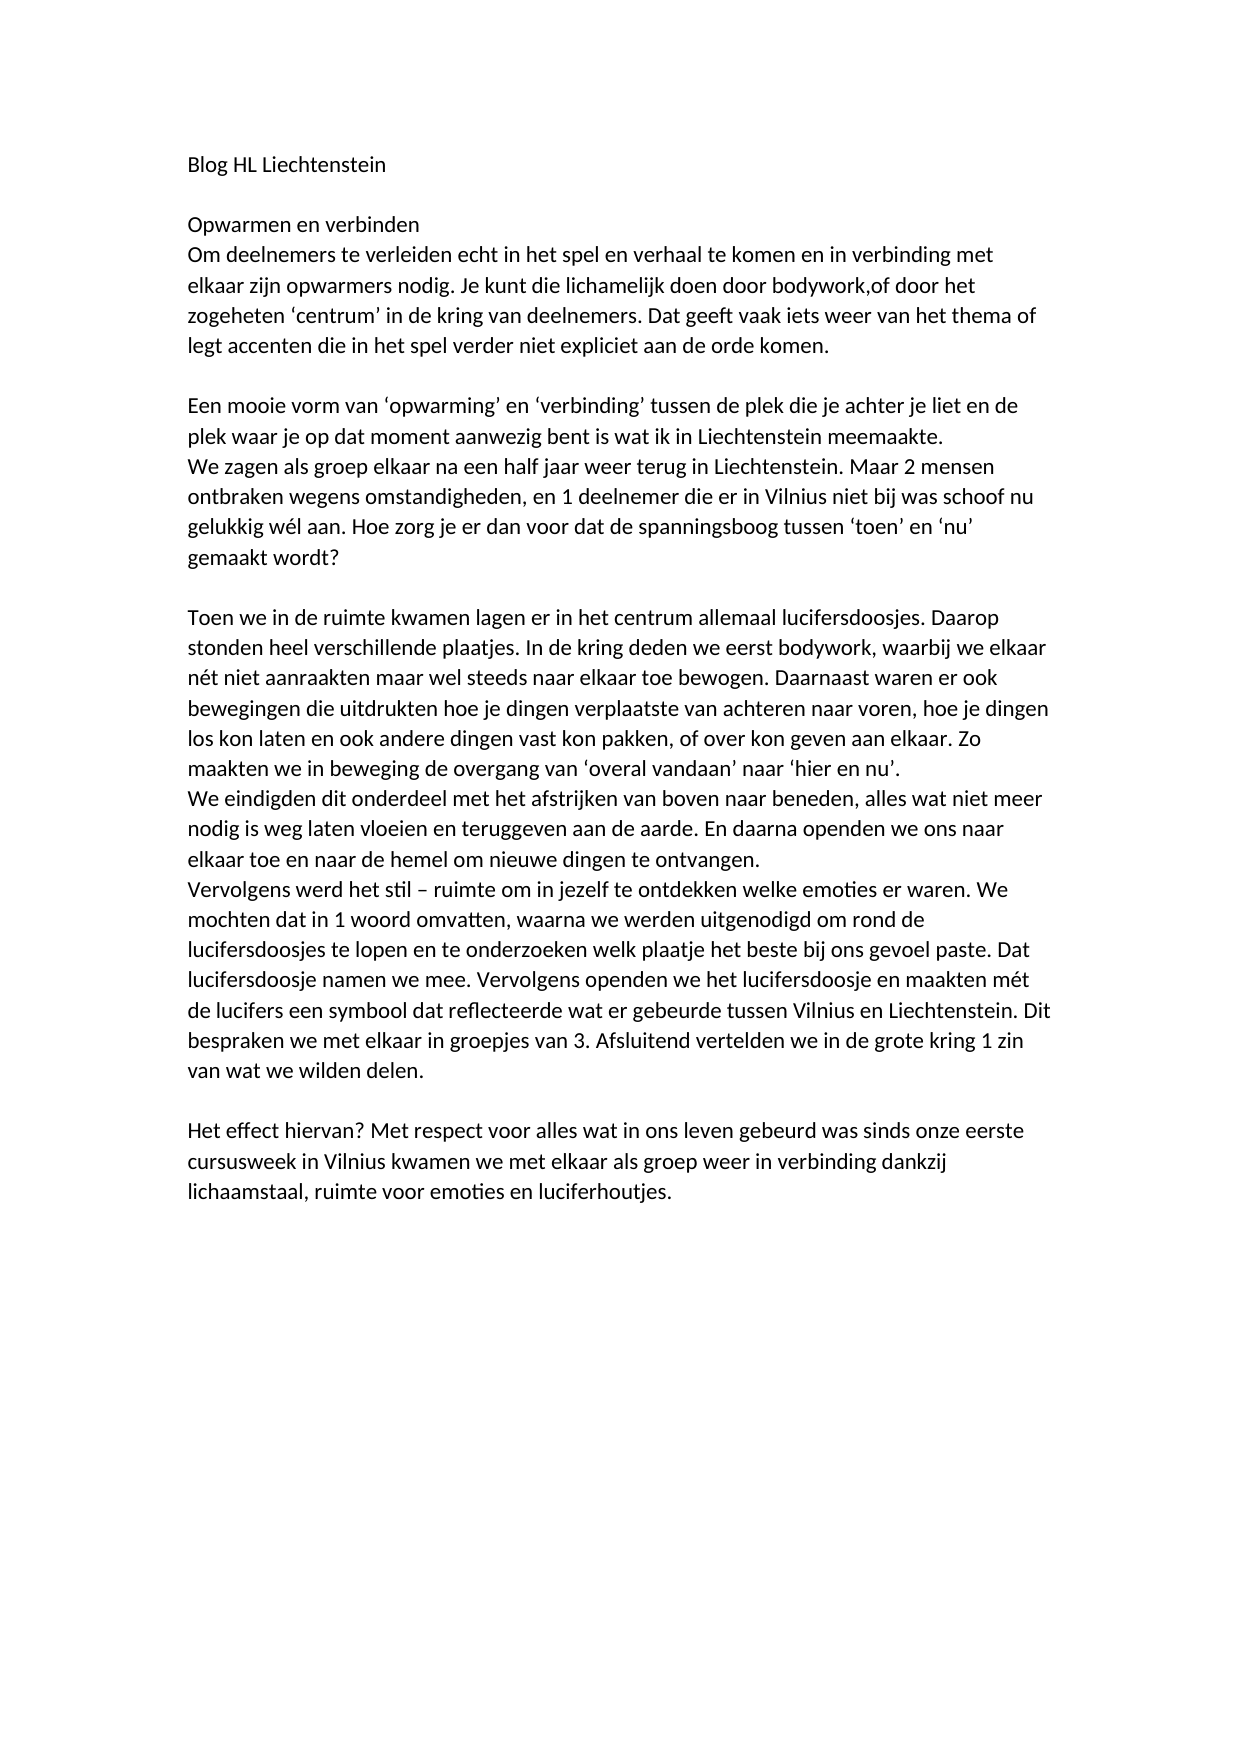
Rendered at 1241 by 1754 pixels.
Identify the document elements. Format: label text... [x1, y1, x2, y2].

text Opwarmen en verbinden [187, 210, 1053, 238]
text Toen we in de ruimte kwamen lagen er in het centrum allemaal lucifersdoosjes. Daarop stonden heel verschillende plaatjes. In de kring deden we eerst bodywork, waarbij we elkaar nét niet aanraakten maar wel steeds naar elkaar toe bewogen. Daarnaast waren er ook bewegingen die uitdrukten hoe je dingen verplaatste van achteren naar voren, hoe je dingen los kon laten en ook andere dingen vast kon pakken, of over kon geven aan elkaar. Zo maakten we in beweging de overgang van ‘overal vandaan’ naar ‘hier en nu’. [187, 603, 1053, 782]
text We zagen als groep elkaar na een half jaar weer terug in Liechtenstein. Maar 2 mensen ontbraken wegens omstandigheden, en 1 deelnemer die er in Vilnius niet bij was schoof nu gelukkig wél aan. Hoe zorg je er dan voor dat de spanningsboog tussen ‘toen’ en ‘nu’ gemaakt wordt? [187, 452, 1053, 571]
text Blog HL Liechtenstein [187, 150, 1053, 178]
text We eindigden dit onderdeel met het afstrijken van boven naar beneden, alles wat niet meer nodig is weg laten vloeien en teruggeven aan de aarde. En daarna openden we ons naar elkaar toe en naar de hemel om nieuwe dingen te ontvangen. [187, 784, 1053, 873]
text Om deelnemers te verleiden echt in het spel en verhaal te komen en in verbinding met elkaar zijn opwarmers nodig. Je kunt die lichamelijk doen door bodywork,of door het zogeheten ‘centrum’ in de kring van deelnemers. Dat geeft vaak iets weer van het thema of legt accenten die in het spel verder niet expliciet aan de orde komen. [187, 241, 1053, 359]
text Het effect hiervan? Met respect voor alles wat in ons leven gebeurd was sinds onze eerste cursusweek in Vilnius kwamen we met elkaar als groep weer in verbinding dankzij lichaamstaal, ruimte voor emoties en luciferhoutjes. [187, 1117, 1053, 1205]
text Vervolgens werd het stil – ruimte om in jezelf te ontdekken welke emoties er waren. We mochten dat in 1 woord omvatten, waarna we werden uitgenodigd om rond de lucifersdoosjes te lopen en te onderzoeken welk plaatje het beste bij ons gevoel paste. Dat lucifersdoosje namen we mee. Vervolgens openden we het lucifersdoosje en maakten mét de lucifers een symbool dat reflecteerde wat er gebeurde tussen Vilnius en Liechtenstein. Dit bespraken we met elkaar in groepjes van 3. Afsluitend vertelden we in de grote kring 1 zin van wat we wilden delen. [187, 875, 1053, 1084]
text Een mooie vorm van ‘opwarming’ en ‘verbinding’ tussen de plek die je achter je liet en de plek waar je op dat moment aanwezig bent is wat ik in Liechtenstein meemaakte. [187, 392, 1053, 450]
